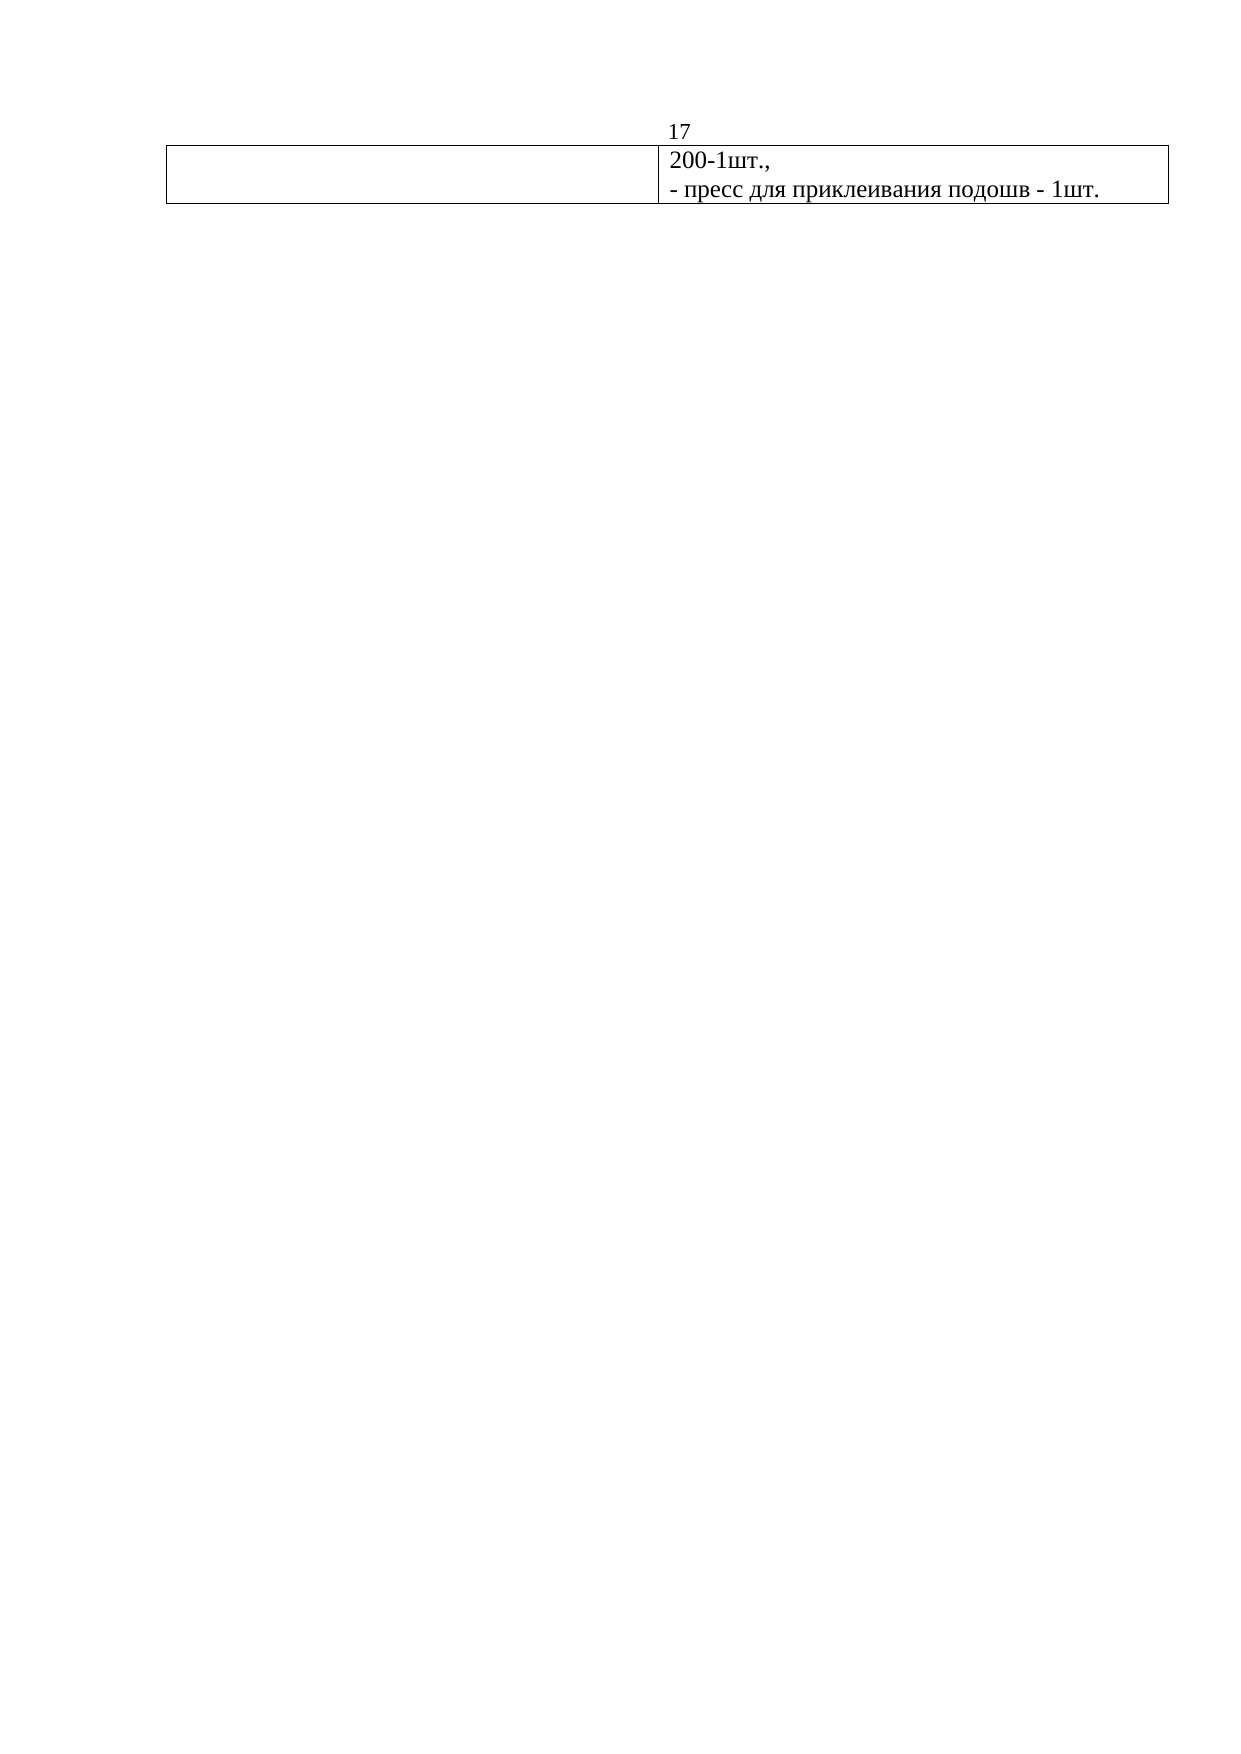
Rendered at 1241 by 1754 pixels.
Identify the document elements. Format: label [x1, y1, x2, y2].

table_cell [167, 146, 658, 203]
table_cell [659, 146, 1168, 203]
